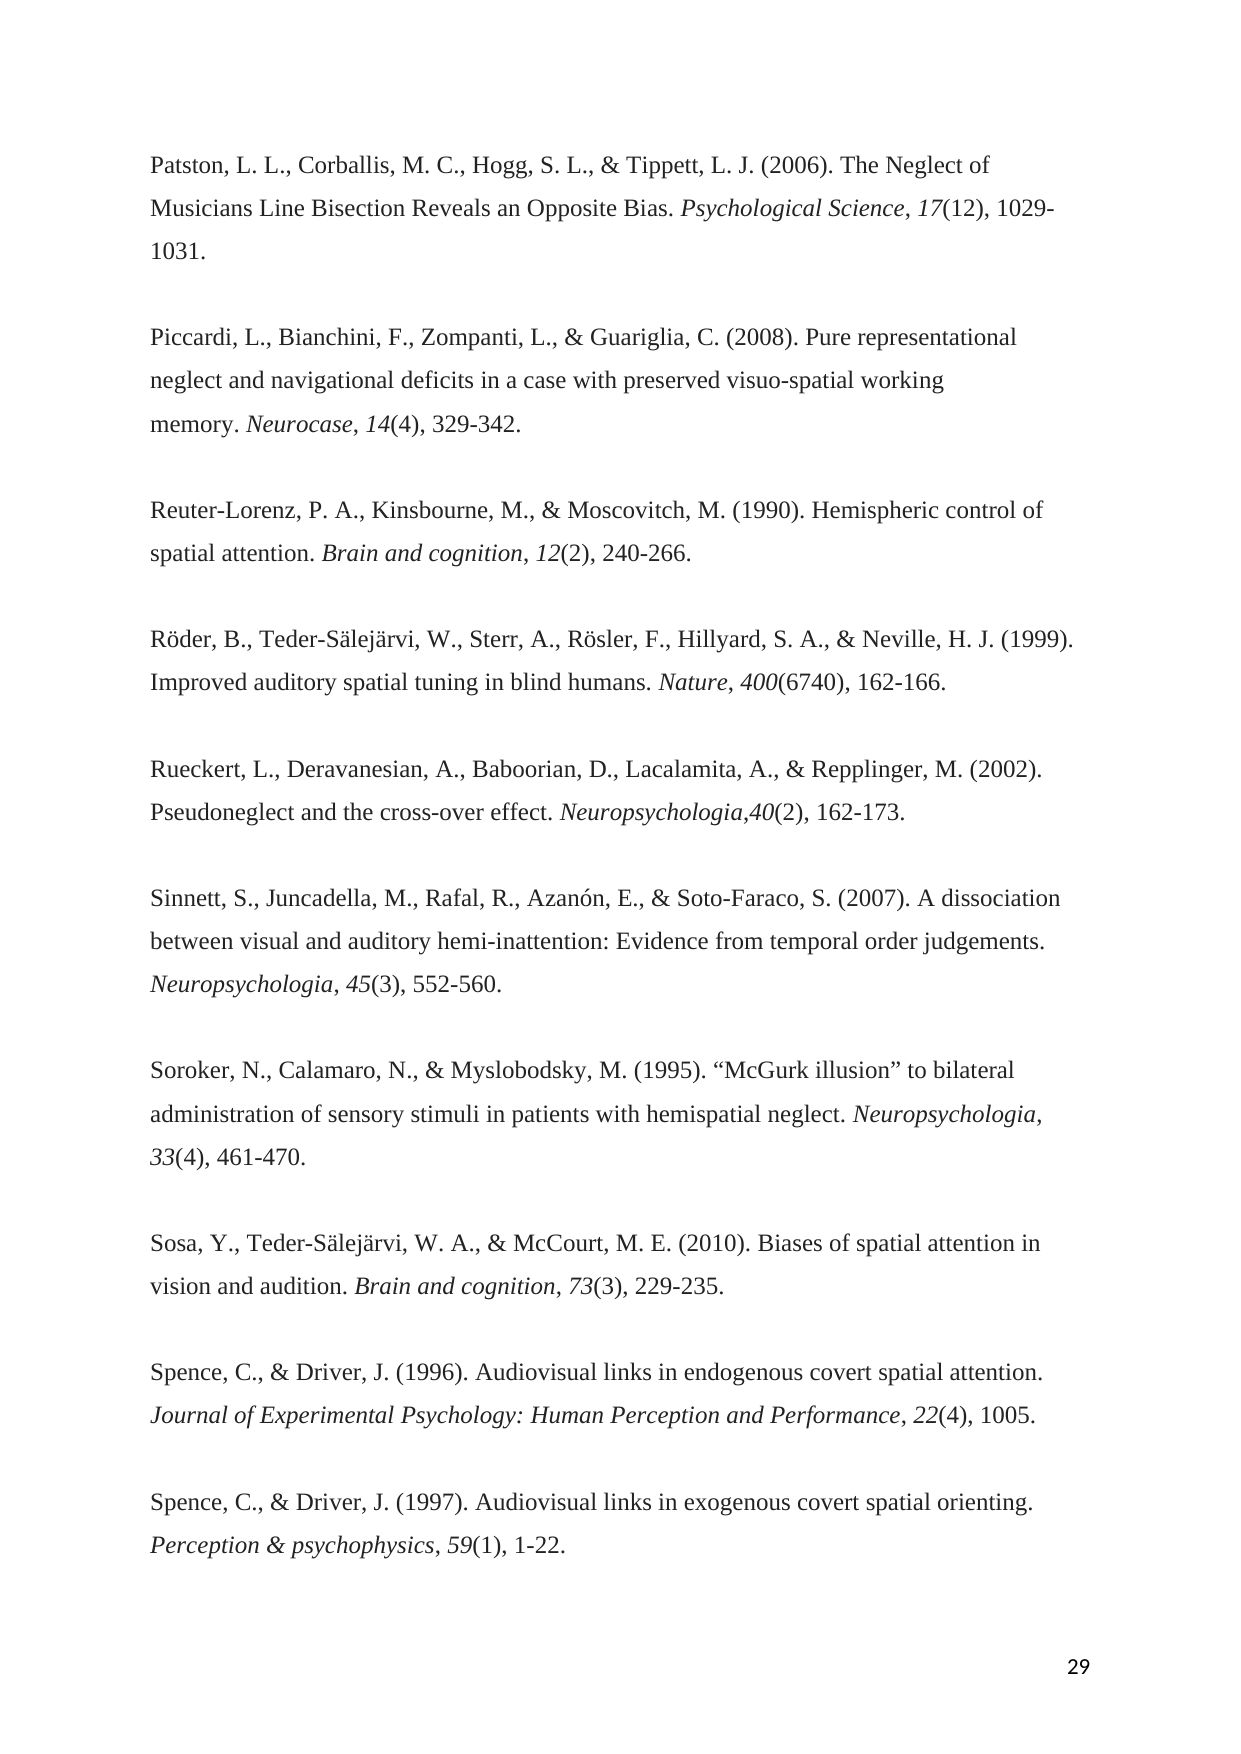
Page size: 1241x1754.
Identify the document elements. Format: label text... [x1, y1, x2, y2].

text Rueckert, L., Deravanesian, A., Baboorian, D., Lacalamita, A., & Repplinger, M. (2002). Pseudoneglect and the cross-over effect. Neuropsychologia,40(2), 162-173. [150, 754, 1090, 826]
text Piccardi, L., Bianchini, F., Zompanti, L., & Guariglia, C. (2008). Pure representational neglect and navigational deficits in a case with preserved visuo-spatial working memory. Neurocase, 14(4), 329-342. [150, 322, 1090, 437]
text Röder, B., Teder-Sälejärvi, W., Sterr, A., Rösler, F., Hillyard, S. A., & Neville, H. J. (1999). Improved auditory spatial tuning in blind humans. Nature, 400(6740), 162-166. [150, 624, 1090, 696]
text Spence, C., & Driver, J. (1997). Audiovisual links in exogenous covert spatial orienting. Perception & psychophysics, 59(1), 1-22. [150, 1487, 1090, 1559]
text Sinnett, S., Juncadella, M., Rafal, R., Azanón, E., & Soto-Faraco, S. (2007). A dissociation between visual and auditory hemi-inattention: Evidence from temporal order judgements. Neuropsychologia, 45(3), 552-560. [150, 883, 1090, 998]
text Soroker, N., Calamaro, N., & Myslobodsky, M. (1995). “McGurk illusion” to bilateral administration of sensory stimuli in patients with hemispatial neglect. Neuropsychologia, 33(4), 461-470. [150, 1056, 1090, 1171]
text Patston, L. L., Corballis, M. C., Hogg, S. L., & Tippett, L. J. (2006). The Neglect of Musicians Line Bisection Reveals an Opposite Bias. Psychological Science, 17(12), 1029-1031. [150, 150, 1090, 265]
text Sosa, Y., Teder-Sälejärvi, W. A., & McCourt, M. E. (2010). Biases of spatial attention in vision and audition. Brain and cognition, 73(3), 229-235. [150, 1228, 1090, 1300]
text Reuter-Lorenz, P. A., Kinsbourne, M., & Moscovitch, M. (1990). Hemispheric control of spatial attention. Brain and cognition, 12(2), 240-266. [150, 495, 1090, 567]
text Spence, C., & Driver, J. (1996). Audiovisual links in endogenous covert spatial attention. Journal of Experimental Psychology: Human Perception and Performance, 22(4), 1005. [150, 1357, 1090, 1429]
